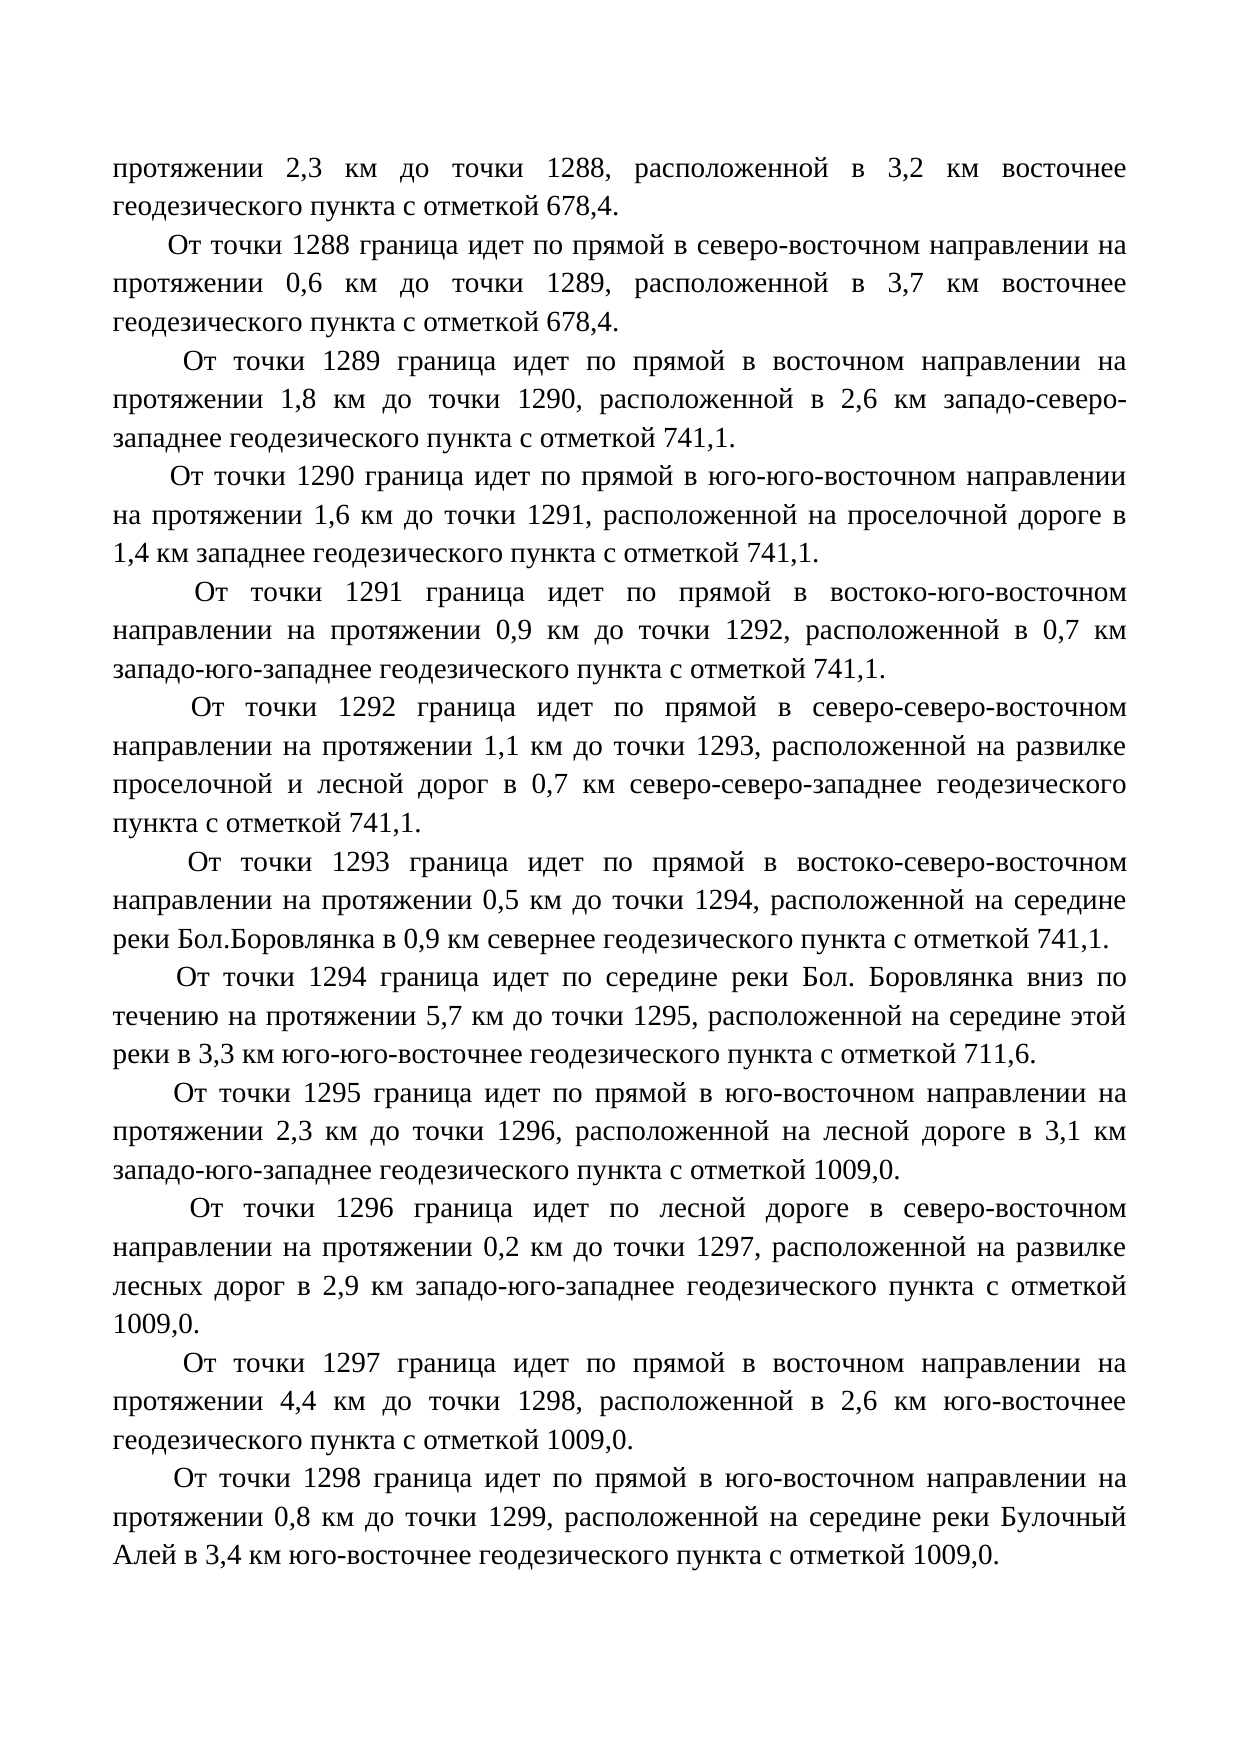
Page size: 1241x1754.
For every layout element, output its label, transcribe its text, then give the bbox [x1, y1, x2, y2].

text От точки 1297 граница идет по прямой в восточном направлении на протяжении 4,4 км до точки 1298, расположенной в 2,6 км юго-восточнее геодезического пункта с отметкой 1009,0. [112, 1345, 1128, 1455]
text От точки 1292 граница идет по прямой в северо-северо-восточном направлении на протяжении 1,1 км до точки 1293, расположенной на развилке проселочной и лесной дорог в 0,7 км северо-северо-западнее геодезического пункта с отметкой 741,1. [112, 689, 1128, 839]
text От точки 1295 граница идет по прямой в юго-восточном направлении на протяжении 2,3 км до точки 1296, расположенной на лесной дороге в 3,1 км западо-юго-западнее геодезического пункта с отметкой 1009,0. [112, 1075, 1128, 1186]
text От точки 1298 граница идет по прямой в юго-восточном направлении на протяжении 0,8 км до точки 1299, расположенной на середине реки Булочный Алей в 3,4 км юго-восточнее геодезического пункта с отметкой 1009,0. [112, 1460, 1128, 1571]
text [112, 150, 1128, 222]
text От точки 1290 граница идет по прямой в юго-юго-восточном направлении на протяжении 1,6 км до точки 1291, расположенной на проселочной дороге в 1,4 км западнее геодезического пункта с отметкой 741,1. [112, 458, 1128, 569]
text От точки 1294 граница идет по середине реки Бол. Боровлянка вниз по течению на протяжении 5,7 км до точки 1295, расположенной на середине этой реки в 3,3 км юго-юго-восточнее геодезического пункта с отметкой 711,6. [112, 959, 1128, 1070]
text От точки 1289 граница идет по прямой в восточном направлении на протяжении 1,8 км до точки 1290, расположенной в 2,6 км западо-северо-западнее геодезического пункта с отметкой 741,1. [112, 343, 1128, 453]
text От точки 1288 граница идет по прямой в северо-восточном направлении на протяжении 0,6 км до точки 1289, расположенной в 3,7 км восточнее геодезического пункта с отметкой 678,4. [112, 227, 1128, 338]
text От точки 1293 граница идет по прямой в востоко-северо-восточном направлении на протяжении 0,5 км до точки 1294, расположенной на середине реки Бол.Боровлянка в 0,9 км севернее геодезического пункта с отметкой 741,1. [112, 844, 1128, 954]
text От точки 1291 граница идет по прямой в востоко-юго-восточном направлении на протяжении 0,9 км до точки 1292, расположенной в 0,7 км западо-юго-западнее геодезического пункта с отметкой 741,1. [112, 574, 1128, 684]
text От точки 1296 граница идет по лесной дороге в северо-восточном направлении на протяжении 0,2 км до точки 1297, расположенной на развилке лесных дорог в 2,9 км западо-юго-западнее геодезического пункта с отметкой 1009,0. [112, 1191, 1128, 1340]
